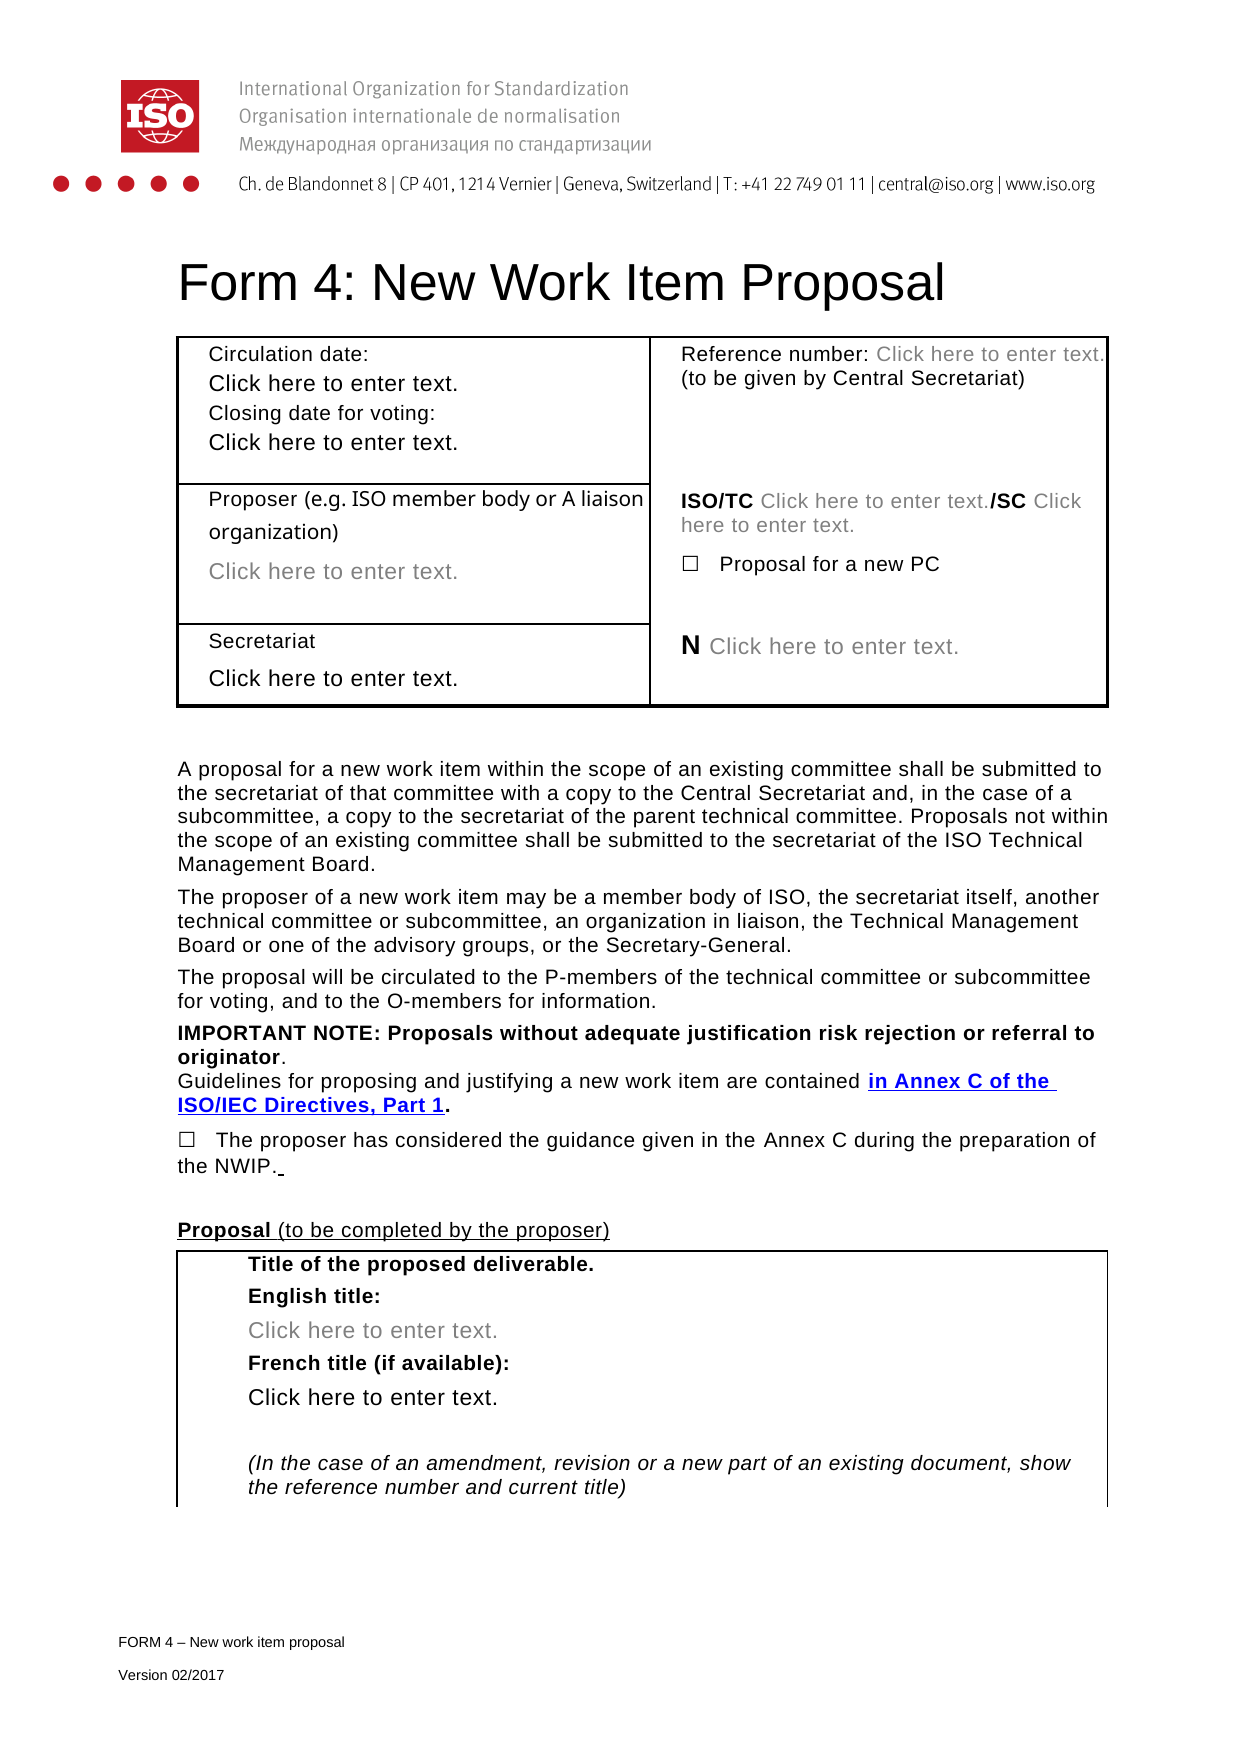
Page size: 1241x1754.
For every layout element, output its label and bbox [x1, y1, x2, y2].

picture [43, 73, 1102, 200]
